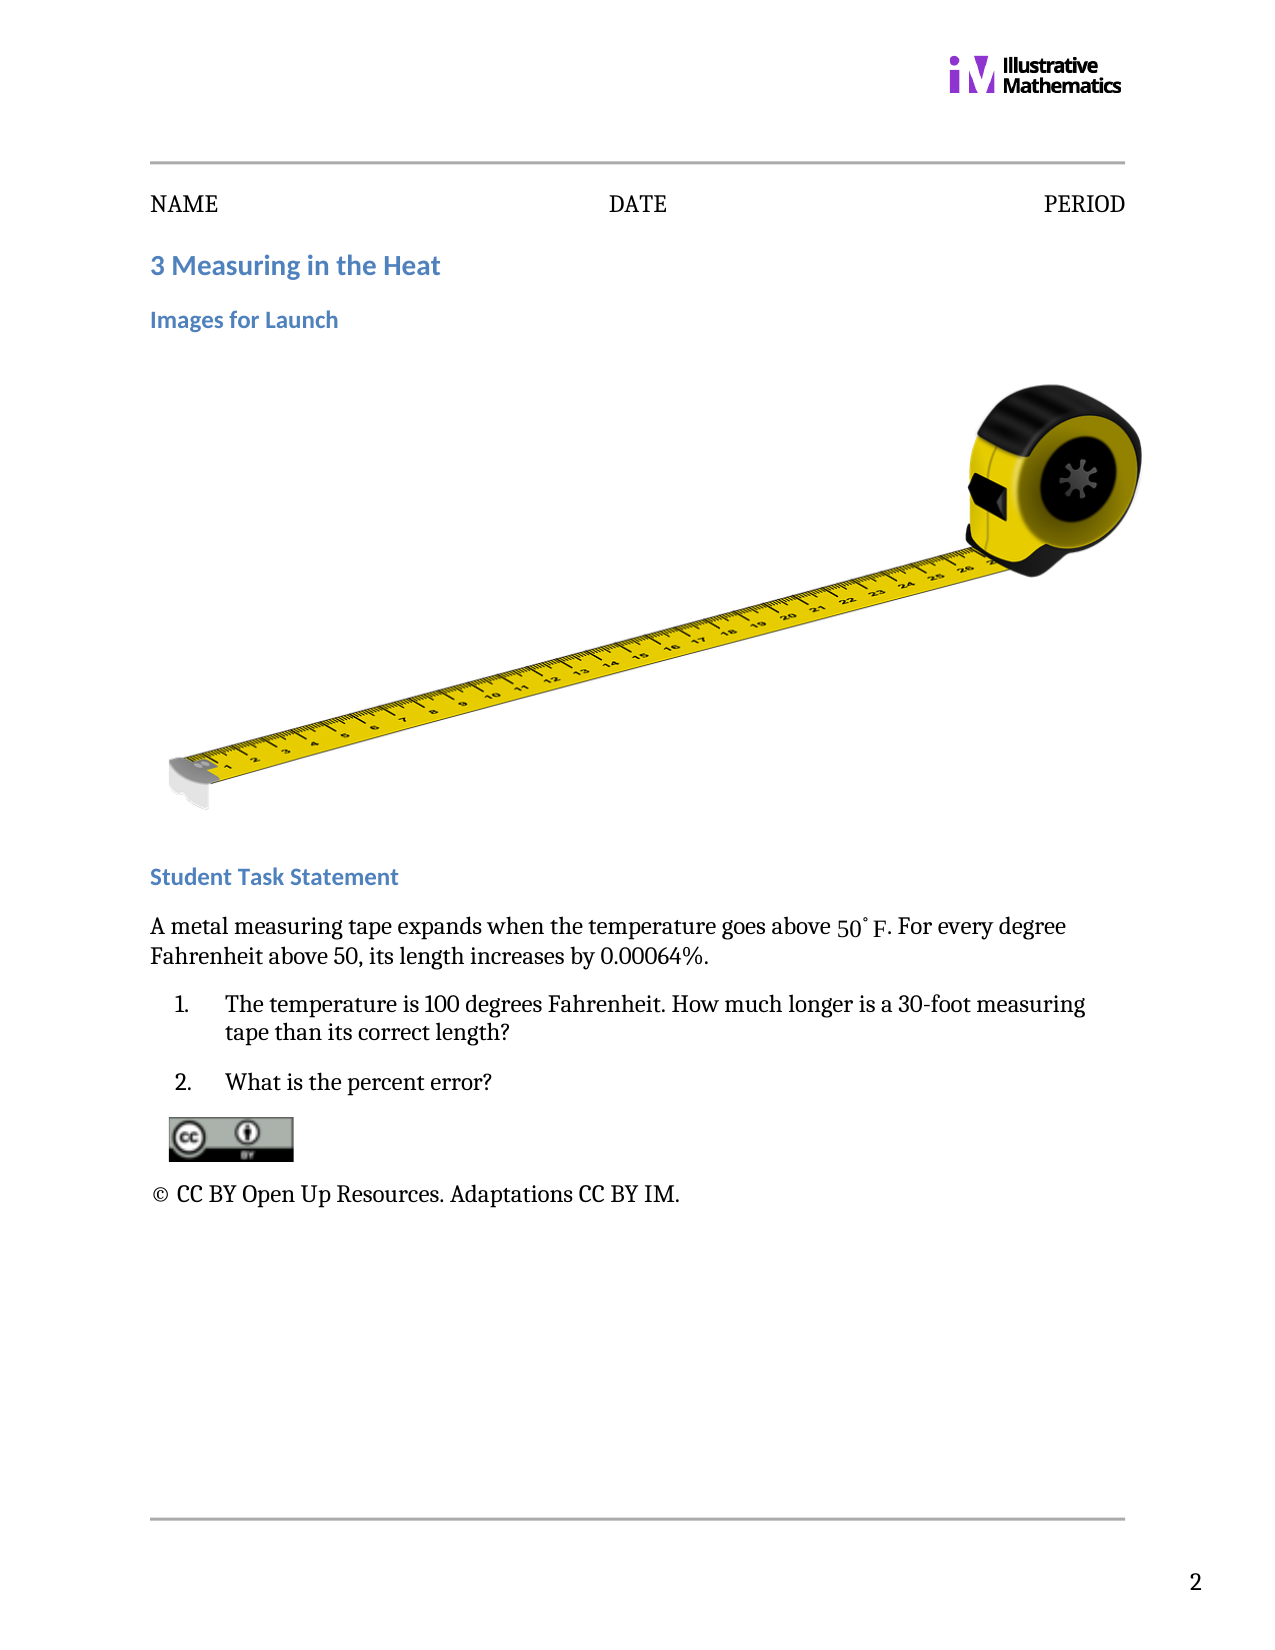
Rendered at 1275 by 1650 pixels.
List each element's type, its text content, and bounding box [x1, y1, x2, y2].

subtitle Images for Launch [150, 304, 1125, 334]
subtitle 3 Measuring in the Heat [150, 247, 1125, 283]
picture [949, 55, 1121, 93]
picture [168, 1117, 294, 1162]
picture [168, 353, 1144, 841]
text A metal measuring tape expands when the temperature goes above . For every degree Fahrenheit above 50, its length increases by 0.00064%. [150, 911, 1125, 971]
text © CC BY Open Up Resources. Adaptations CC BY IM. [150, 1180, 1125, 1209]
list The temperature is 100 degrees Fahrenheit. How much longer is a 30-foot measuring tape than its correct length? [175, 989, 1125, 1047]
list What is the percent error? [175, 1068, 1125, 1097]
subtitle Student Task Statement [150, 862, 1125, 892]
